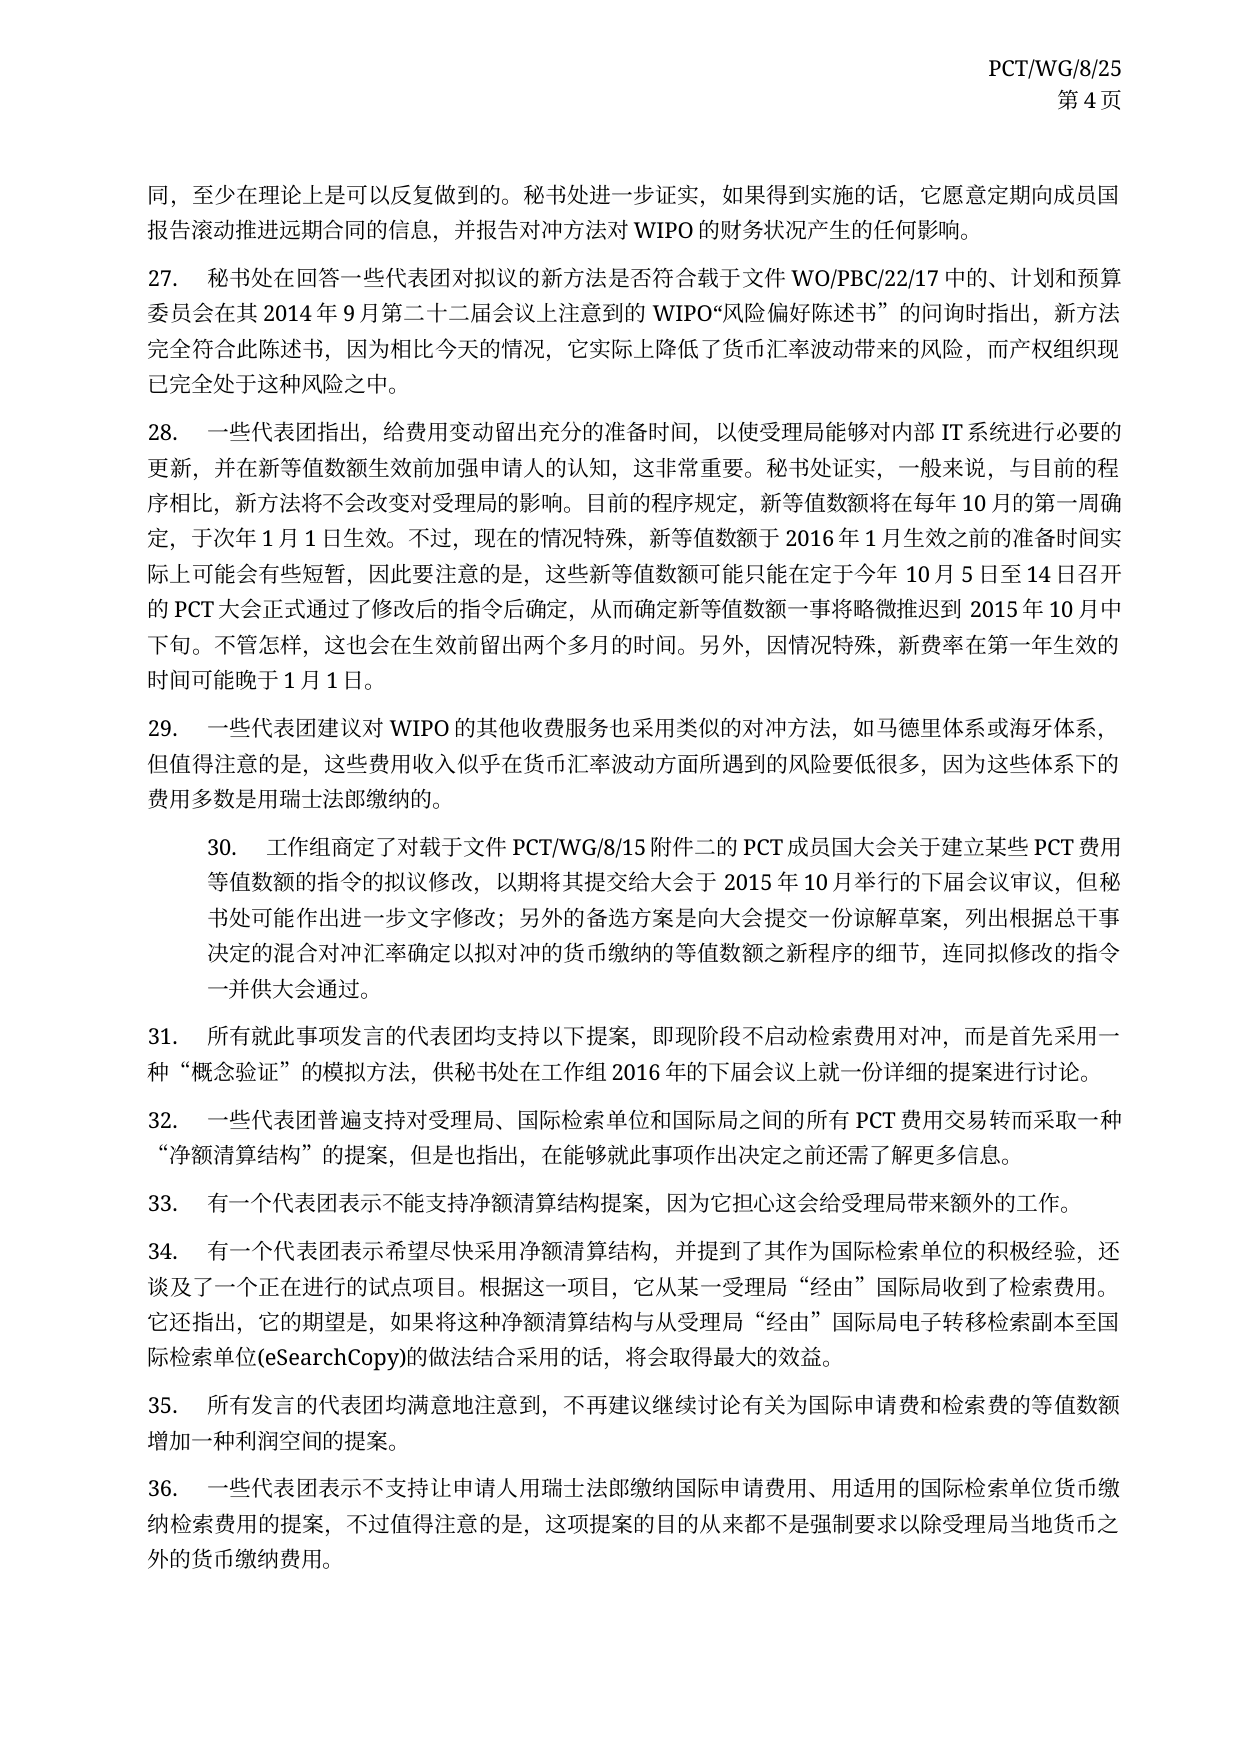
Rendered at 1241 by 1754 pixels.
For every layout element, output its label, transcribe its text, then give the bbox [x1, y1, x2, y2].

text 一些代表团指出，给费用变动留出充分的准备时间，以使受理局能够对内部IT系统进行必要的更新，并在新等值数额生效前加强申请人的认知，这非常重要。秘书处证实，一般来说，与目前的程序相比，新方法将不会改变对受理局的影响。目前的程序规定，新等值数额将在每年10月的第一周确定，于次年1月1日生效。不过，现在的情况特殊，新等值数额于2016年1月生效之前的准备时间实际上可能会有些短暂，因此要注意的是，这些新等值数额可能只能在定于今年10月5日至14日召开的PCT大会正式通过了修改后的指令后确定，从而确定新等值数额一事将略微推迟到2015年10月中下旬。不管怎样，这也会在生效前留出两个多月的时间。另外，因情况特殊，新费率在第一年生效的时间可能晚于1月1日。 [148, 412, 1122, 695]
text 所有发言的代表团均满意地注意到，不再建议继续讨论有关为国际申请费和检索费的等值数额增加一种利润空间的提案。 [148, 1384, 1122, 1455]
text 有一个代表团表示不能支持净额清算结构提案，因为它担心这会给受理局带来额外的工作。 [148, 1182, 1122, 1218]
text 一些代表团表示不支持让申请人用瑞士法郎缴纳国际申请费用、用适用的国际检索单位货币缴纳检索费用的提案，不过值得注意的是，这项提案的目的从来都不是强制要求以除受理局当地货币之外的货币缴纳费用。 [148, 1468, 1122, 1574]
text 一些代表团普遍支持对受理局、国际检索单位和国际局之间的所有PCT费用交易转而采取一种“净额清算结构”的提案，但是也指出，在能够就此事项作出决定之前还需了解更多信息。 [148, 1099, 1122, 1170]
text 所有就此事项发言的代表团均支持以下提案，即现阶段不启动检索费用对冲，而是首先采用一种“概念验证”的模拟方法，供秘书处在工作组2016年的下届会议上就一份详细的提案进行讨论。 [148, 1016, 1122, 1087]
text 工作组商定了对载于文件PCT/WG/8/15附件二的PCT成员国大会关于建立某些PCT费用等值数额的指令的拟议修改，以期将其提交给大会于2015年10月举行的下届会议审议，但秘书处可能作出进一步文字修改；另外的备选方案是向大会提交一份谅解草案，列出根据总干事决定的混合对冲汇率确定以拟对冲的货币缴纳的等值数额之新程序的细节，连同拟修改的指令一并供大会通过。 [207, 826, 1122, 1003]
text 有一个代表团表示希望尽快采用净额清算结构，并提到了其作为国际检索单位的积极经验，还谈及了一个正在进行的试点项目。根据这一项目，它从某一受理局“经由”国际局收到了检索费用。它还指出，它的期望是，如果将这种净额清算结构与从受理局“经由”国际局电子转移检索副本至国际检索单位(eSearchCopy)的做法结合采用的话，将会取得最大的效益。 [148, 1230, 1122, 1372]
text 一些代表团建议对WIPO的其他收费服务也采用类似的对冲方法，如马德里体系或海牙体系，但值得注意的是，这些费用收入似乎在货币汇率波动方面所遇到的风险要低很多，因为这些体系下的费用多数是用瑞士法郎缴纳的。 [148, 707, 1122, 814]
text 秘书处在回答一些代表团对拟议的新方法是否符合载于文件WO/PBC/22/17中的、计划和预算委员会在其2014年9月第二十二届会议上注意到的WIPO“风险偏好陈述书”的问询时指出，新方法完全符合此陈述书，因为相比今天的情况，它实际上降低了货币汇率波动带来的风险，而产权组织现已完全处于这种风险之中。 [148, 257, 1122, 399]
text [148, 174, 1122, 245]
